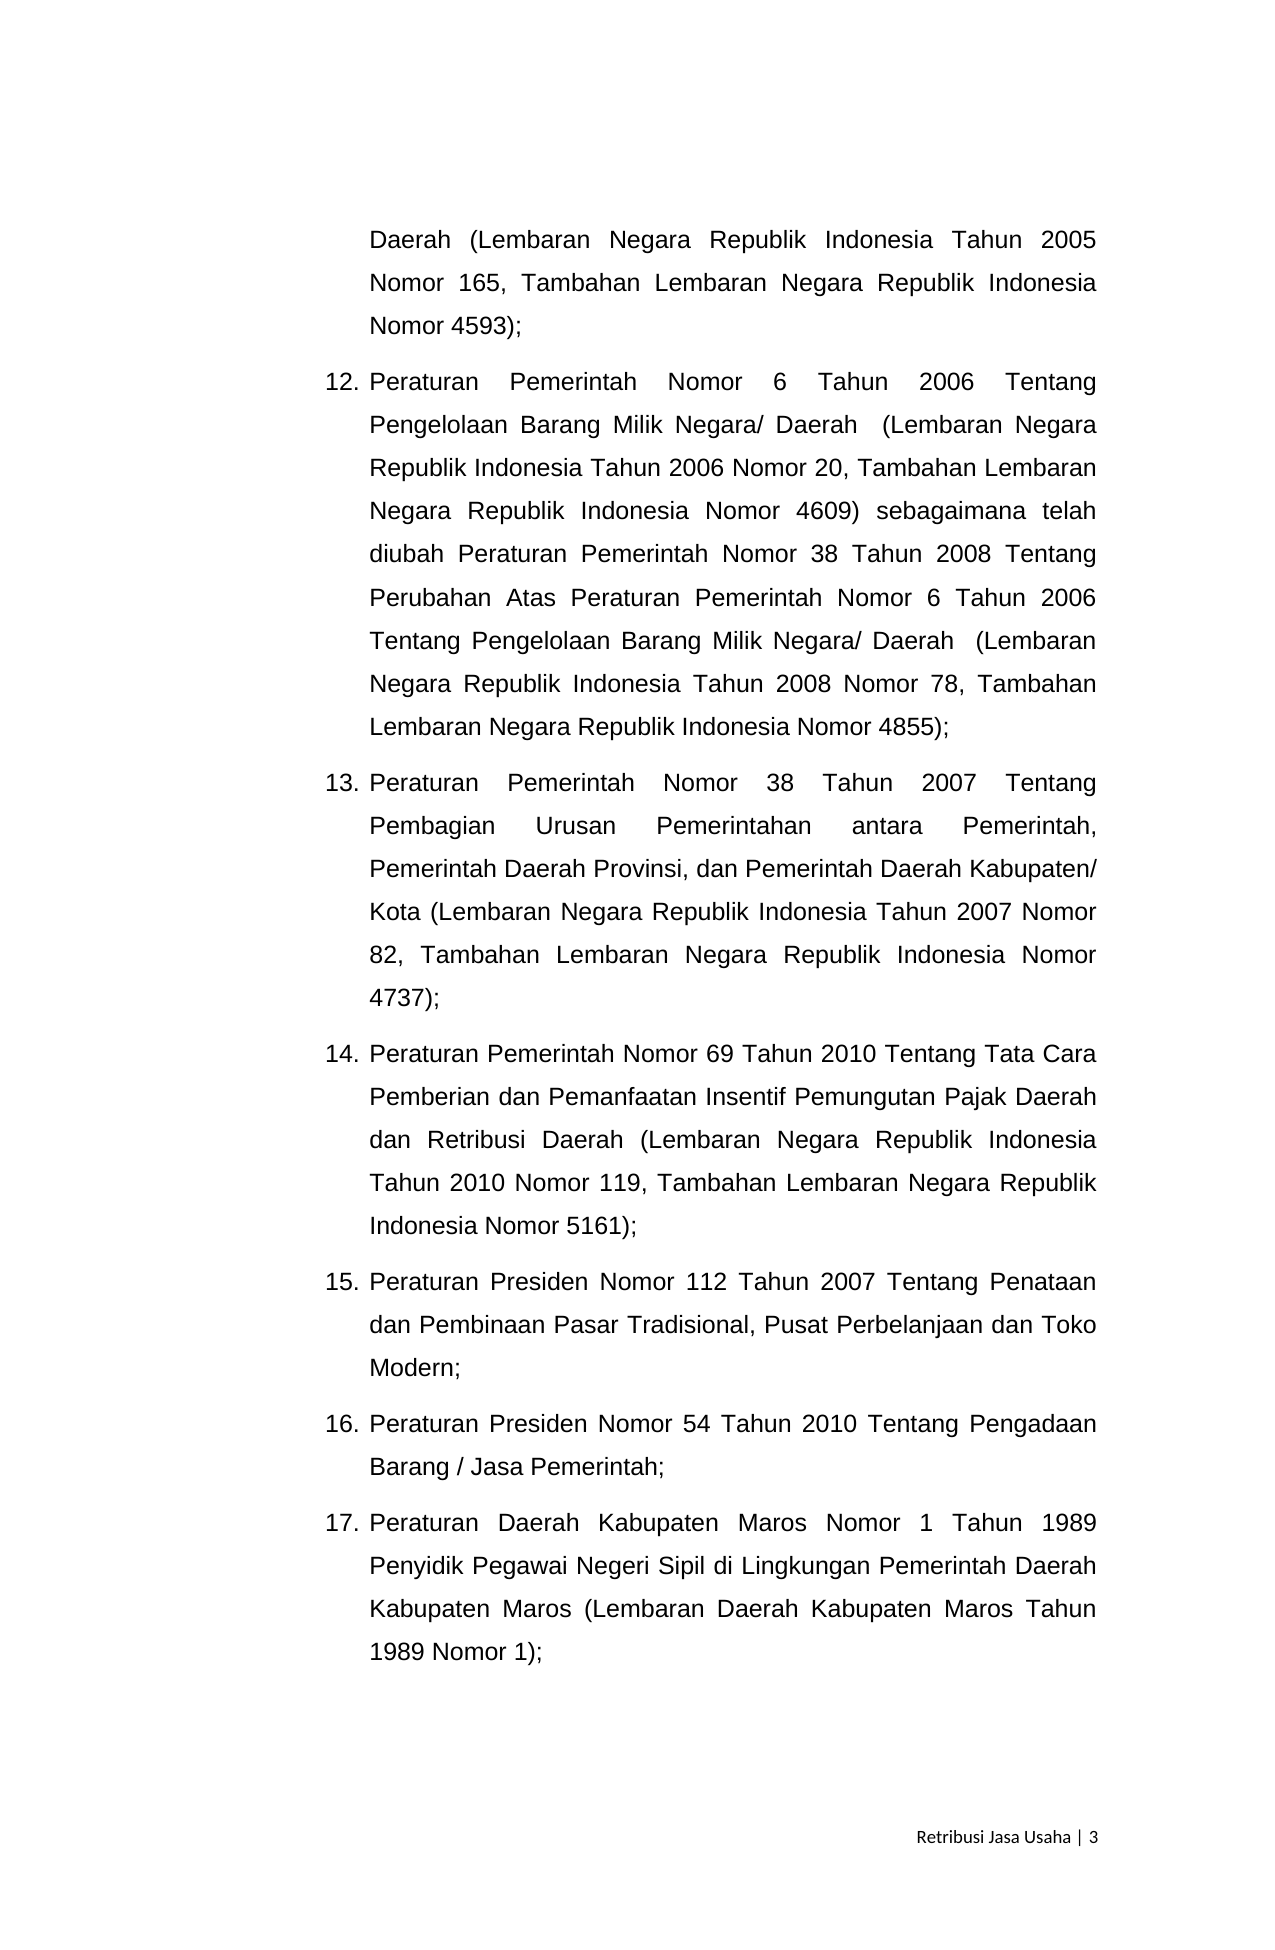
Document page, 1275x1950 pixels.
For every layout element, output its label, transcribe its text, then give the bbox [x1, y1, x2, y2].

list Peraturan Pemerintah Nomor 69 Tahun 2010 Tentang Tata Cara Pemberian dan Pemanfaatan Insentif Pemungutan Pajak Daerah dan Retribusi Daerah (Lembaran Negara Republik Indonesia Tahun 2010 Nomor 119, Tambahan Lembaran Negara Republik Indonesia Nomor 5161); [325, 1039, 1098, 1240]
list Peraturan Pemerintah Nomor 38 Tahun 2007 Tentang Pembagian Urusan Pemerintahan antara Pemerintah, Pemerintah Daerah Provinsi, dan Pemerintah Daerah Kabupaten/ Kota (Lembaran Negara Republik Indonesia Tahun 2007 Nomor 82, Tambahan Lembaran Negara Republik Indonesia Nomor 4737); [325, 767, 1098, 1012]
list Peraturan Presiden Nomor 112 Tahun 2007 Tentang Penataan dan Pembinaan Pasar Tradisional, Pusat Perbelanjaan dan Toko Modern; [325, 1267, 1098, 1382]
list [325, 225, 1098, 340]
list Peraturan Pemerintah Nomor 6 Tahun 2006 Tentang Pengelolaan Barang Milik Negara/ Daerah (Lembaran Negara Republik Indonesia Tahun 2006 Nomor 20, Tambahan Lembaran Negara Republik Indonesia Nomor 4609) sebagaimana telah diubah Peraturan Pemerintah Nomor 38 Tahun 2008 Tentang Perubahan Atas Peraturan Pemerintah Nomor 6 Tahun 2006 Tentang Pengelolaan Barang Milik Negara/ Daerah (Lembaran Negara Republik Indonesia Tahun 2008 Nomor 78, Tambahan Lembaran Negara Republik Indonesia Nomor 4855); [325, 367, 1098, 741]
list Peraturan Presiden Nomor 54 Tahun 2010 Tentang Pengadaan Barang / Jasa Pemerintah; [325, 1409, 1098, 1481]
list Peraturan Daerah Kabupaten Maros Nomor 1 Tahun 1989 Penyidik Pegawai Negeri Sipil di Lingkungan Pemerintah Daerah Kabupaten Maros (Lembaran Daerah Kabupaten Maros Tahun 1989 Nomor 1); [325, 1507, 1098, 1666]
